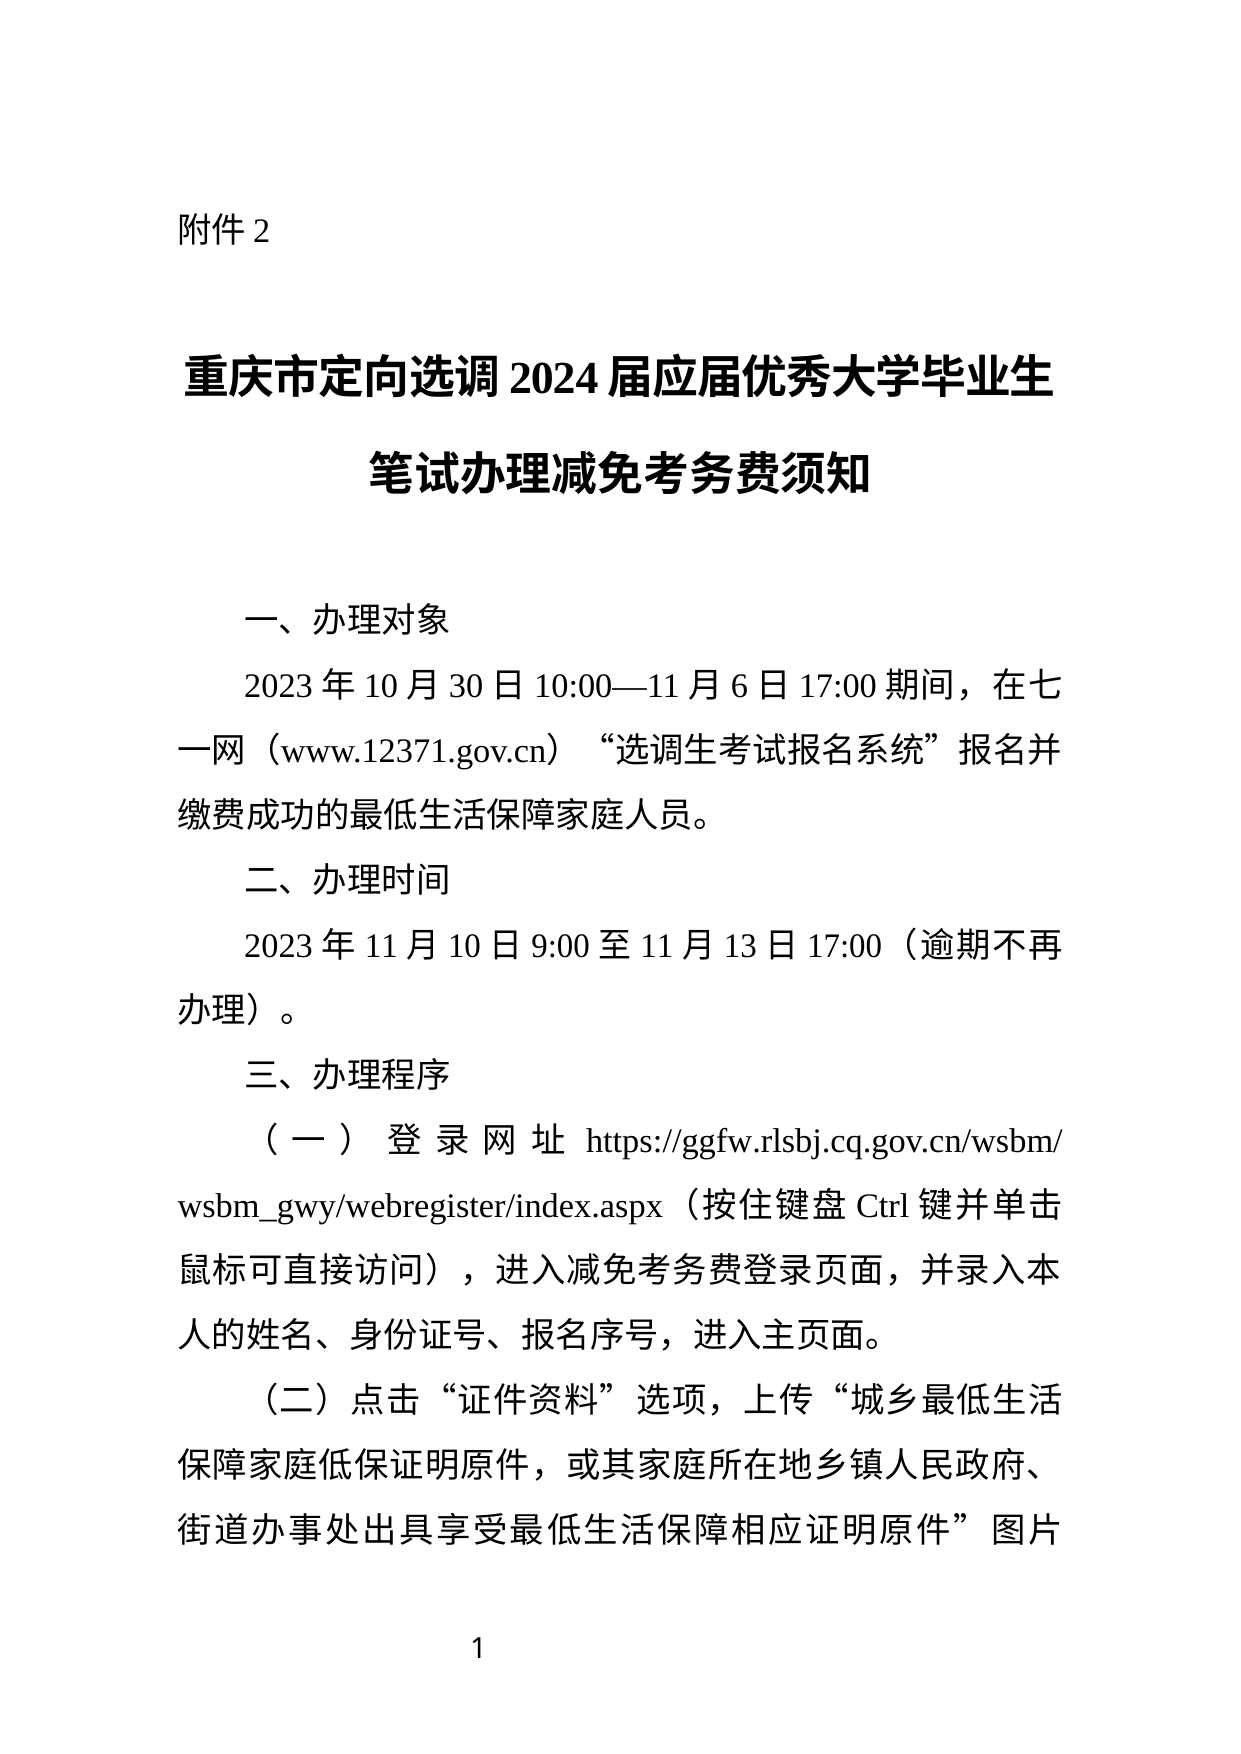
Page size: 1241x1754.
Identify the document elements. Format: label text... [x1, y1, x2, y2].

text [177, 1364, 1063, 1559]
text 重庆市定向选调2024届应届优秀大学毕业生笔试办理减免考务费须知 [177, 324, 1063, 519]
text （一）登录网址https://ggfw.rlsbj.cq.gov.cn/wsbm/wsbm_gwy/webregister/index.aspx（按住键盘Ctrl键并单击鼠标可直接访问），进入减免考务费登录页面，并录入本人的姓名、身份证号、报名序号，进入主页面。 [177, 1104, 1063, 1364]
text 二、办理时间 [177, 844, 1063, 909]
text 2023年11月10日9:00至11月13日17:00（逾期不再办理）。 [177, 909, 1063, 1039]
text 三、办理程序 [177, 1039, 1063, 1104]
text 2023年10月30日10:00—11月6日17:00期间，在七一网（www.12371.gov.cn）“选调生考试报名系统”报名并缴费成功的最低生活保障家庭人员。 [177, 649, 1063, 844]
text 附件2 [177, 194, 1063, 259]
text 一、办理对象 [177, 584, 1063, 649]
